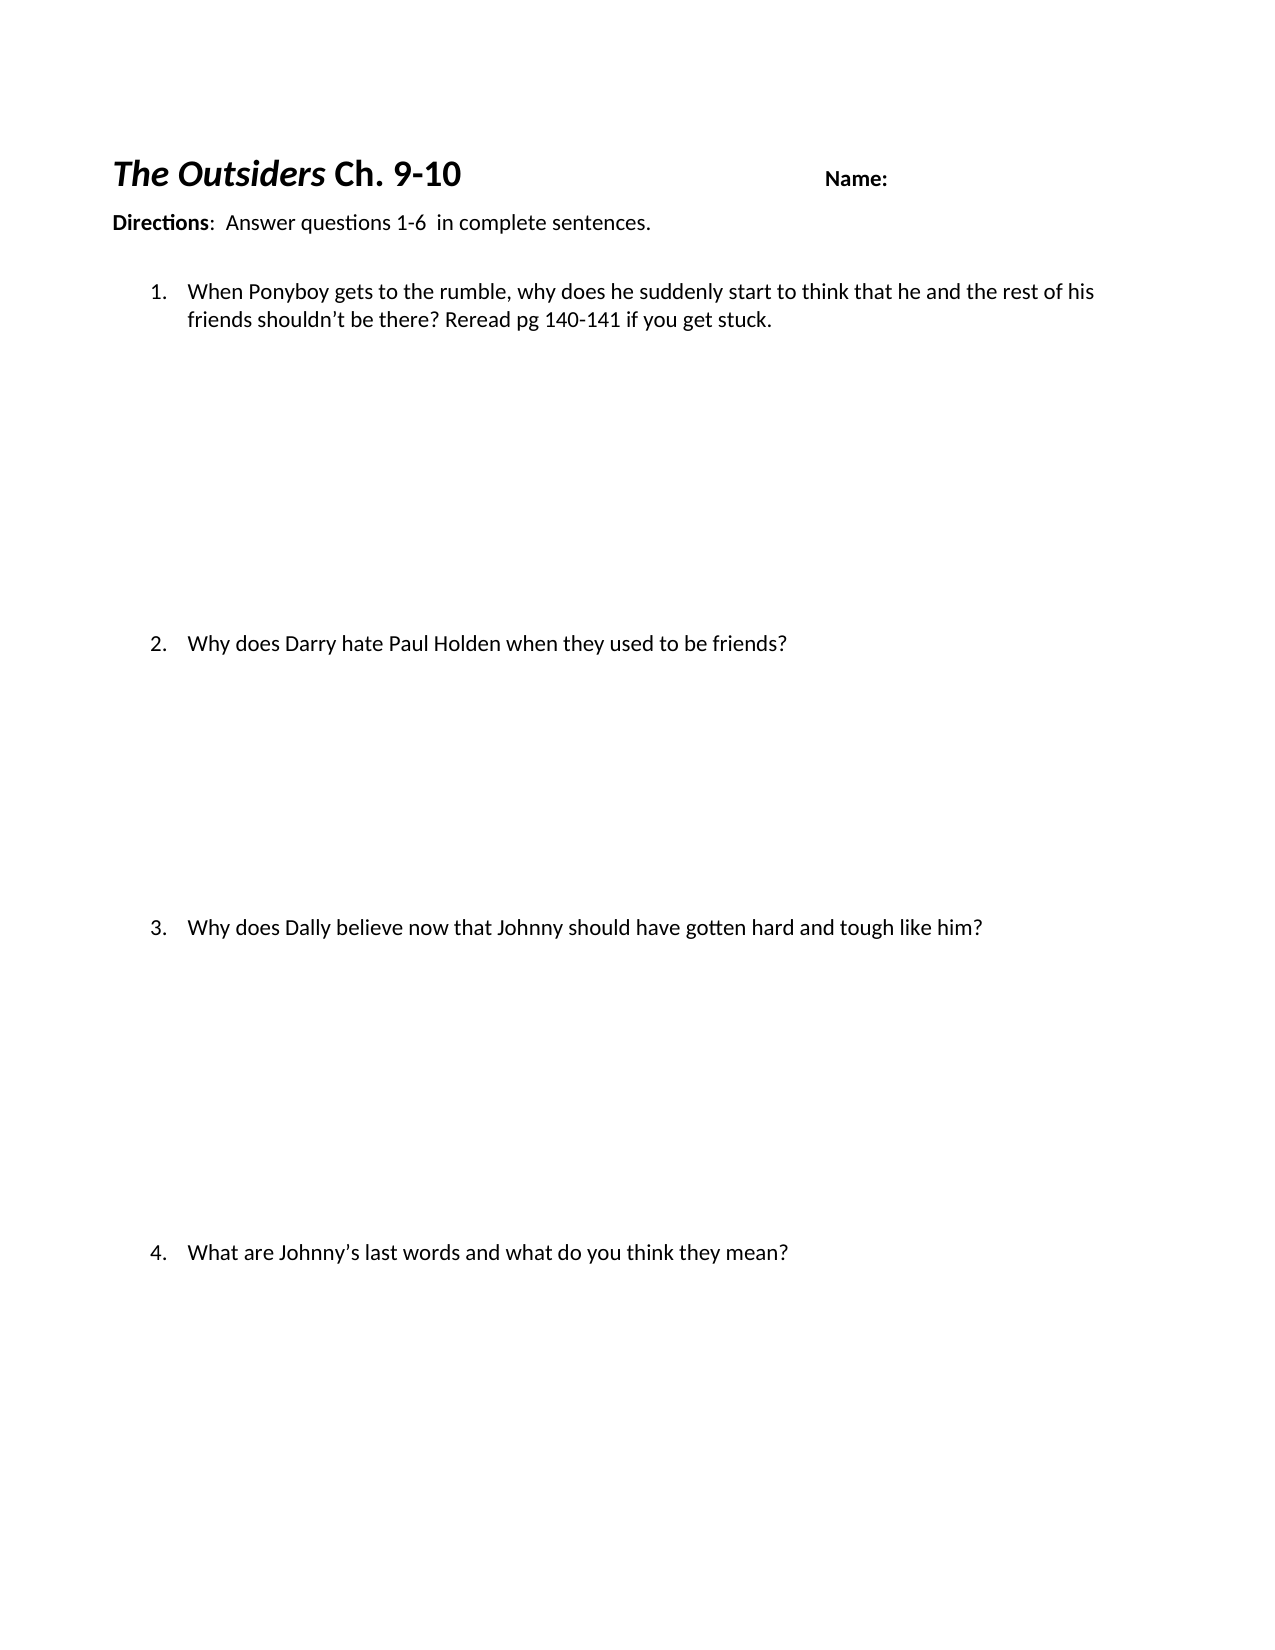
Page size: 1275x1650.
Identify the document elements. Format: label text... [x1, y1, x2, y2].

text Directions: Answer questions 1-6 in complete sentences. [112, 208, 1125, 236]
list Why does Dally believe now that Johnny should have gotten hard and tough like him? [150, 913, 1125, 941]
list Why does Darry hate Paul Holden when they used to be friends? [150, 629, 1125, 657]
text The Outsiders Ch. 9-10 Name: [112, 150, 1125, 196]
list When Ponyboy gets to the rumble, why does he suddenly start to think that he and the rest of his friends shouldn’t be there? Reread pg 140-141 if you get stuck. [150, 277, 1125, 333]
list What are Johnny’s last words and what do you think they mean? [150, 1238, 1125, 1266]
